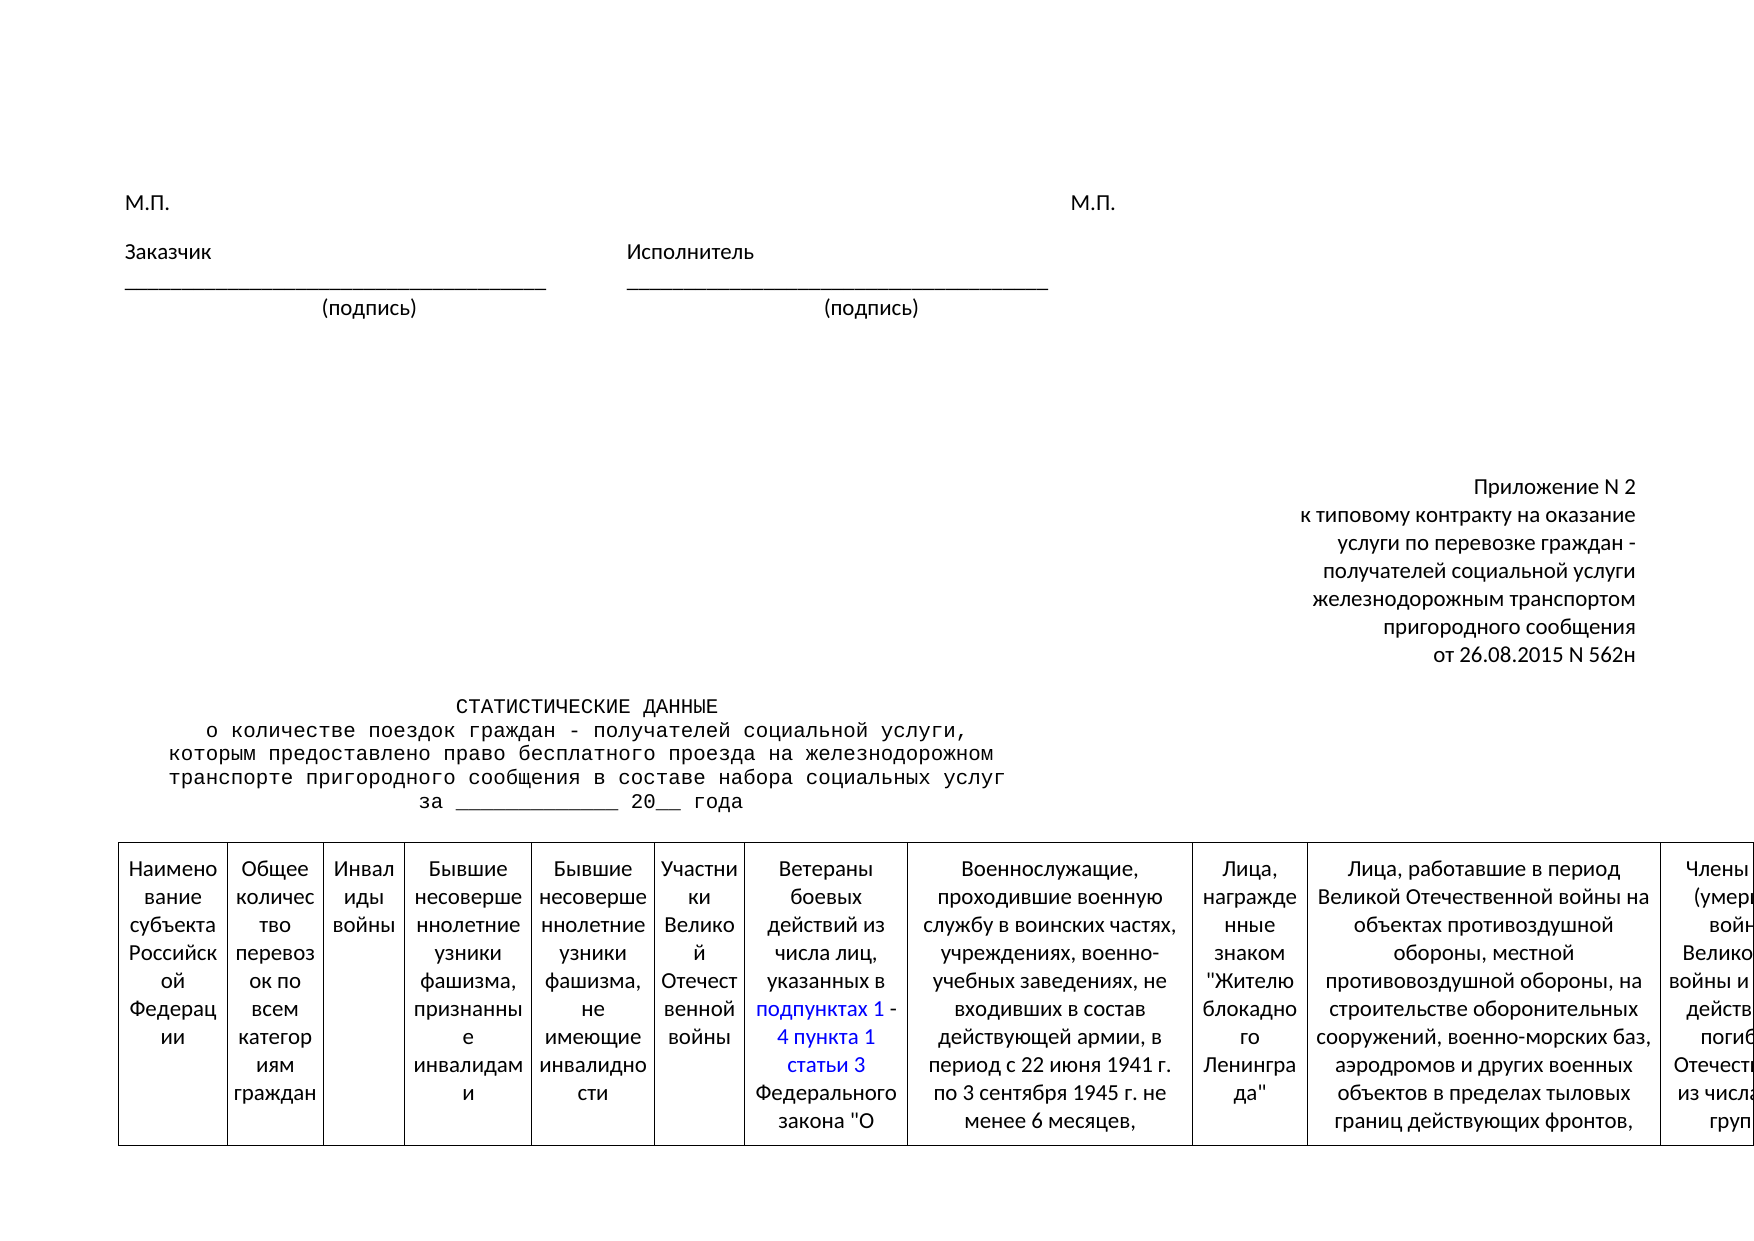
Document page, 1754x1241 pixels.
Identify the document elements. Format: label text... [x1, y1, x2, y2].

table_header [532, 843, 654, 1145]
text от 26.08.2015 N 562н [118, 640, 1636, 668]
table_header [908, 843, 1192, 1145]
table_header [745, 843, 907, 1145]
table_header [405, 843, 531, 1145]
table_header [655, 843, 744, 1145]
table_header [1661, 843, 1753, 1145]
table_cell Заказчик _____________________________________ (подпись) [118, 226, 620, 332]
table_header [119, 843, 227, 1145]
table_header М.П. [118, 177, 620, 226]
text СТАТИСТИЧЕСКИЕ ДАННЫЕ [118, 696, 1636, 720]
text за _____________ 20__ года [118, 791, 1636, 814]
text к типовому контракту на оказание [118, 500, 1636, 528]
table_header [1193, 843, 1307, 1145]
text о количестве поездок граждан - получателей социальной услуги, [118, 720, 1636, 743]
text Приложение N 2 [118, 472, 1636, 500]
text которым предоставлено право бесплатного проезда на железнодорожном [118, 743, 1636, 767]
text транспорте пригородного сообщения в составе набора социальных услуг [118, 767, 1636, 791]
text получателей социальной услуги [118, 556, 1636, 584]
table_cell Исполнитель _____________________________________ (подпись) [620, 226, 1122, 332]
text пригородного сообщения [118, 612, 1636, 640]
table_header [1308, 843, 1660, 1145]
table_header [228, 843, 323, 1145]
text железнодорожным транспортом [118, 584, 1636, 612]
table_header Инвалиды войны [324, 843, 404, 1145]
table_header М.П. [620, 177, 1122, 226]
text услуги по перевозке граждан - [118, 528, 1636, 556]
